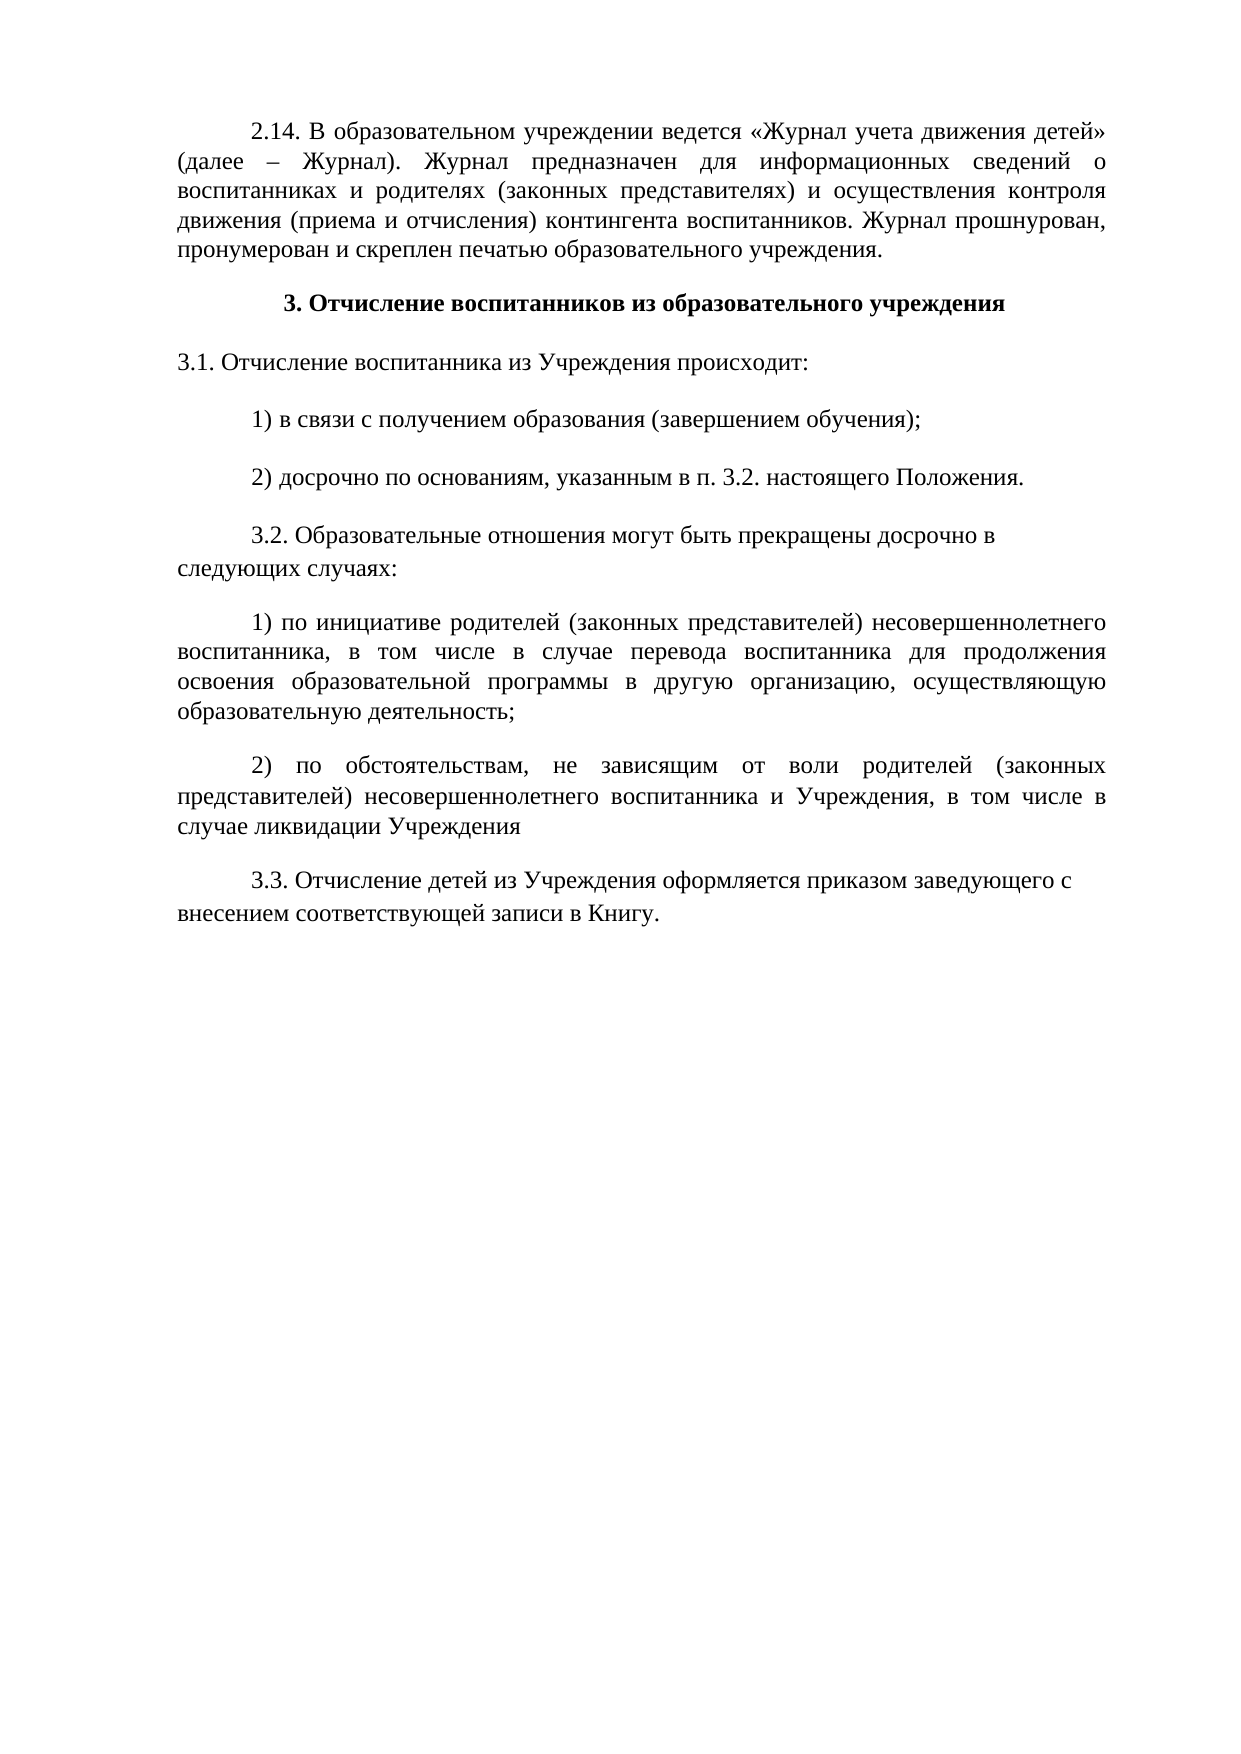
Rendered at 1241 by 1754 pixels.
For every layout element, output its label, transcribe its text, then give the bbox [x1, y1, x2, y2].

text 3.3. Отчисление детей из Учреждения оформляется приказом заведующего с внесением соответствующей записи в Книгу. [177, 865, 1107, 926]
list в связи с получением образования (завершением обучения); [251, 404, 1107, 433]
text 3. Отчисление воспитанников из образовательного учреждения [283, 288, 1107, 317]
text 3.2. Образовательные отношения могут быть прекращены досрочно в следующих случаях: [177, 520, 1107, 581]
list по инициативе родителей (законных представителей) несовершеннолетнего воспитанника, в том числе в случае перевода воспитанника для продолжения освоения образовательной программы в другую организацию, осуществляющую образовательную деятельность; [177, 607, 1107, 725]
list по обстоятельствам, не зависящим от воли родителей (законных представителей) несовершеннолетнего воспитанника и Учреждения, в том числе в случае ликвидации Учреждения [177, 751, 1107, 840]
list досрочно по основаниям, указанным в п. 3.2. настоящего Положения. [251, 462, 1107, 491]
text 3.1. Отчисление воспитанника из Учреждения происходит: [177, 347, 1107, 375]
text 2.14. В образовательном учреждении ведется «Журнал учета движения детей» (далее – Журнал). Журнал предназначен для информационных сведений о воспитанниках и родителях (законных представителях) и осуществления контроля движения (приема и отчисления) контингента воспитанников. Журнал прошнурован, пронумерован и скреплен печатью образовательного учреждения. [177, 116, 1107, 263]
